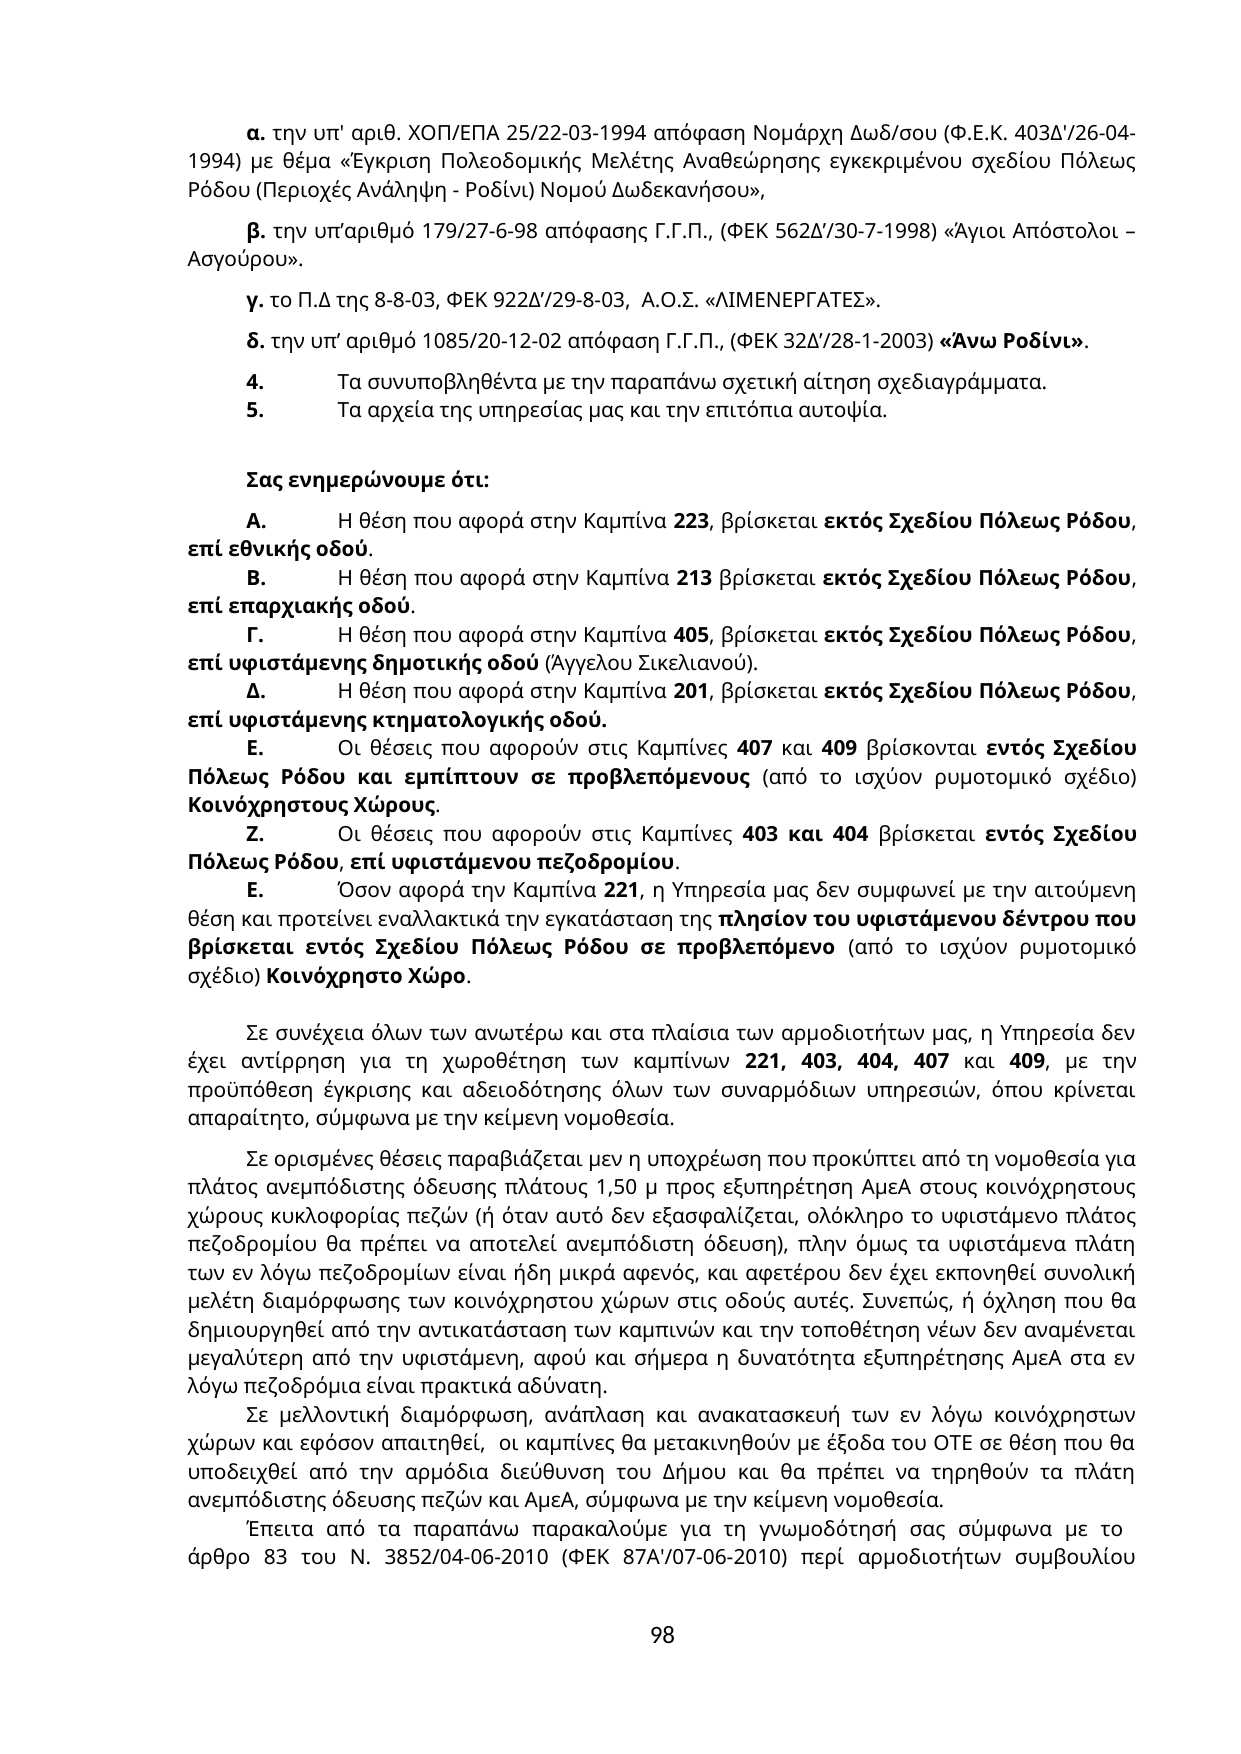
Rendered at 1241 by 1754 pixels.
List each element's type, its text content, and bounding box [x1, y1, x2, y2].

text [187, 1514, 1137, 1571]
text β. την υπ’αριθμό 179/27-6-98 απόφασης Γ.Γ.Π., (ΦΕΚ 562Δ’/30-7-1998) «Άγιοι Απόστολοι – Ασγούρου». [187, 216, 1137, 273]
text Σε ορισμένες θέσεις παραβιάζεται μεν η υποχρέωση που προκύπτει από τη νομοθεσία για πλάτος ανεμπόδιστης όδευσης πλάτους 1,50 μ προς εξυπηρέτηση ΑμεΑ στους κοινόχρηστους χώρους κυκλοφορίας πεζών (ή όταν αυτό δεν εξασφαλίζεται, ολόκληρο το υφιστάμενο πλάτος πεζοδρομίου θα πρέπει να αποτελεί ανεμπόδιστη όδευση), πλην όμως τα υφιστάμενα πλάτη των εν λόγω πεζοδρομίων είναι ήδη μικρά αφενός, και αφετέρου δεν έχει εκπονηθεί συνολική μελέτη διαμόρφωσης των κοινόχρηστου χώρων στις οδούς αυτές. Συνεπώς, ή όχληση που θα δημιουργηθεί από την αντικατάσταση των καμπινών και την τοποθέτηση νέων δεν αναμένεται μεγαλύτερη από την υφιστάμενη, αφού και σήμερα η δυνατότητα εξυπηρέτησης ΑμεΑ στα εν λόγω πεζοδρόμια είναι πρακτικά αδύνατη. [187, 1144, 1137, 1400]
list Τα συνυποβληθέντα με την παραπάνω σχετική αίτηση σχεδιαγράμματα. [187, 367, 1137, 396]
text α. την υπ' αριθ. ΧΟΠ/ΕΠΑ 25/22-03-1994 απόφαση Νομάρχη Δωδ/σου (Φ.Ε.Κ. 403Δ'/26-04-1994) με θέμα «Έγκριση Πολεοδομικής Μελέτης Αναθεώρησης εγκεκριμένου σχεδίου Πόλεως Ρόδου (Περιοχές Ανάληψη - Ροδίνι) Νομού Δωδεκανήσου», [187, 118, 1137, 203]
text Α. Η θέση που αφορά στην Καμπίνα 223, βρίσκεται εκτός Σχεδίου Πόλεως Ρόδου, επί εθνικής οδού. [187, 506, 1137, 563]
text Γ. Η θέση που αφορά στην Καμπίνα 405, βρίσκεται εκτός Σχεδίου Πόλεως Ρόδου, επί υφιστάμενης δημοτικής οδού (Άγγελου Σικελιανού). [187, 620, 1137, 677]
text Ε. Οι θέσεις που αφορούν στις Καμπίνες 407 και 409 βρίσκονται εντός Σχεδίου Πόλεως Ρόδου και εμπίπτουν σε προβλεπόμενους (από το ισχύον ρυμοτομικό σχέδιο) Κοινόχρηστους Χώρους. [187, 733, 1137, 819]
list Τα αρχεία της υπηρεσίας μας και την επιτόπια αυτοψία. [187, 396, 1137, 424]
text Σε συνέχεια όλων των ανωτέρω και στα πλαίσια των αρμοδιοτήτων μας, η Υπηρεσία δεν έχει αντίρρηση για τη χωροθέτηση των καμπίνων 221, 403, 404, 407 και 409, με την προϋπόθεση έγκρισης και αδειοδότησης όλων των συναρμόδιων υπηρεσιών, όπου κρίνεται απαραίτητο, σύμφωνα με την κείμενη νομοθεσία. [187, 1018, 1137, 1132]
text Ε. Όσον αφορά την Καμπίνα 221, η Υπηρεσία μας δεν συμφωνεί με την αιτούμενη θέση και προτείνει εναλλακτικά την εγκατάσταση της πλησίον του υφιστάμενου δέντρου που βρίσκεται εντός Σχεδίου Πόλεως Ρόδου σε προβλεπόμενο (από το ισχύον ρυμοτομικό σχέδιο) Κοινόχρηστο Χώρο. [187, 876, 1137, 989]
text γ. το Π.Δ της 8-8-03, ΦΕΚ 922Δ’/29-8-03, Α.Ο.Σ. «ΛΙΜΕΝΕΡΓΑΤΕΣ». [187, 285, 1137, 314]
text Δ. Η θέση που αφορά στην Καμπίνα 201, βρίσκεται εκτός Σχεδίου Πόλεως Ρόδου, επί υφιστάμενης κτηματολογικής οδού. [187, 677, 1137, 733]
text δ. την υπ’ αριθμό 1085/20-12-02 απόφαση Γ.Γ.Π., (ΦΕΚ 32Δ’/28-1-2003) «Άνω Ροδίνι». [187, 326, 1137, 355]
text Σας ενημερώνουμε ότι: [187, 465, 1137, 493]
text Σε μελλοντική διαμόρφωση, ανάπλαση και ανακατασκευή των εν λόγω κοινόχρηστων χώρων και εφόσον απαιτηθεί, οι καμπίνες θα μετακινηθούν με έξοδα του ΟΤΕ σε θέση που θα υποδειχθεί από την αρμόδια διεύθυνση του Δήμου και θα πρέπει να τηρηθούν τα πλάτη ανεμπόδιστης όδευσης πεζών και ΑμεΑ, σύμφωνα με την κείμενη νομοθεσία. [187, 1400, 1137, 1514]
text Β. Η θέση που αφορά στην Καμπίνα 213 βρίσκεται εκτός Σχεδίου Πόλεως Ρόδου, επί επαρχιακής οδού. [187, 563, 1137, 620]
text Ζ. Οι θέσεις που αφορούν στις Καμπίνες 403 και 404 βρίσκεται εντός Σχεδίου Πόλεως Ρόδου, επί υφιστάμενου πεζοδρομίου. [187, 819, 1137, 876]
